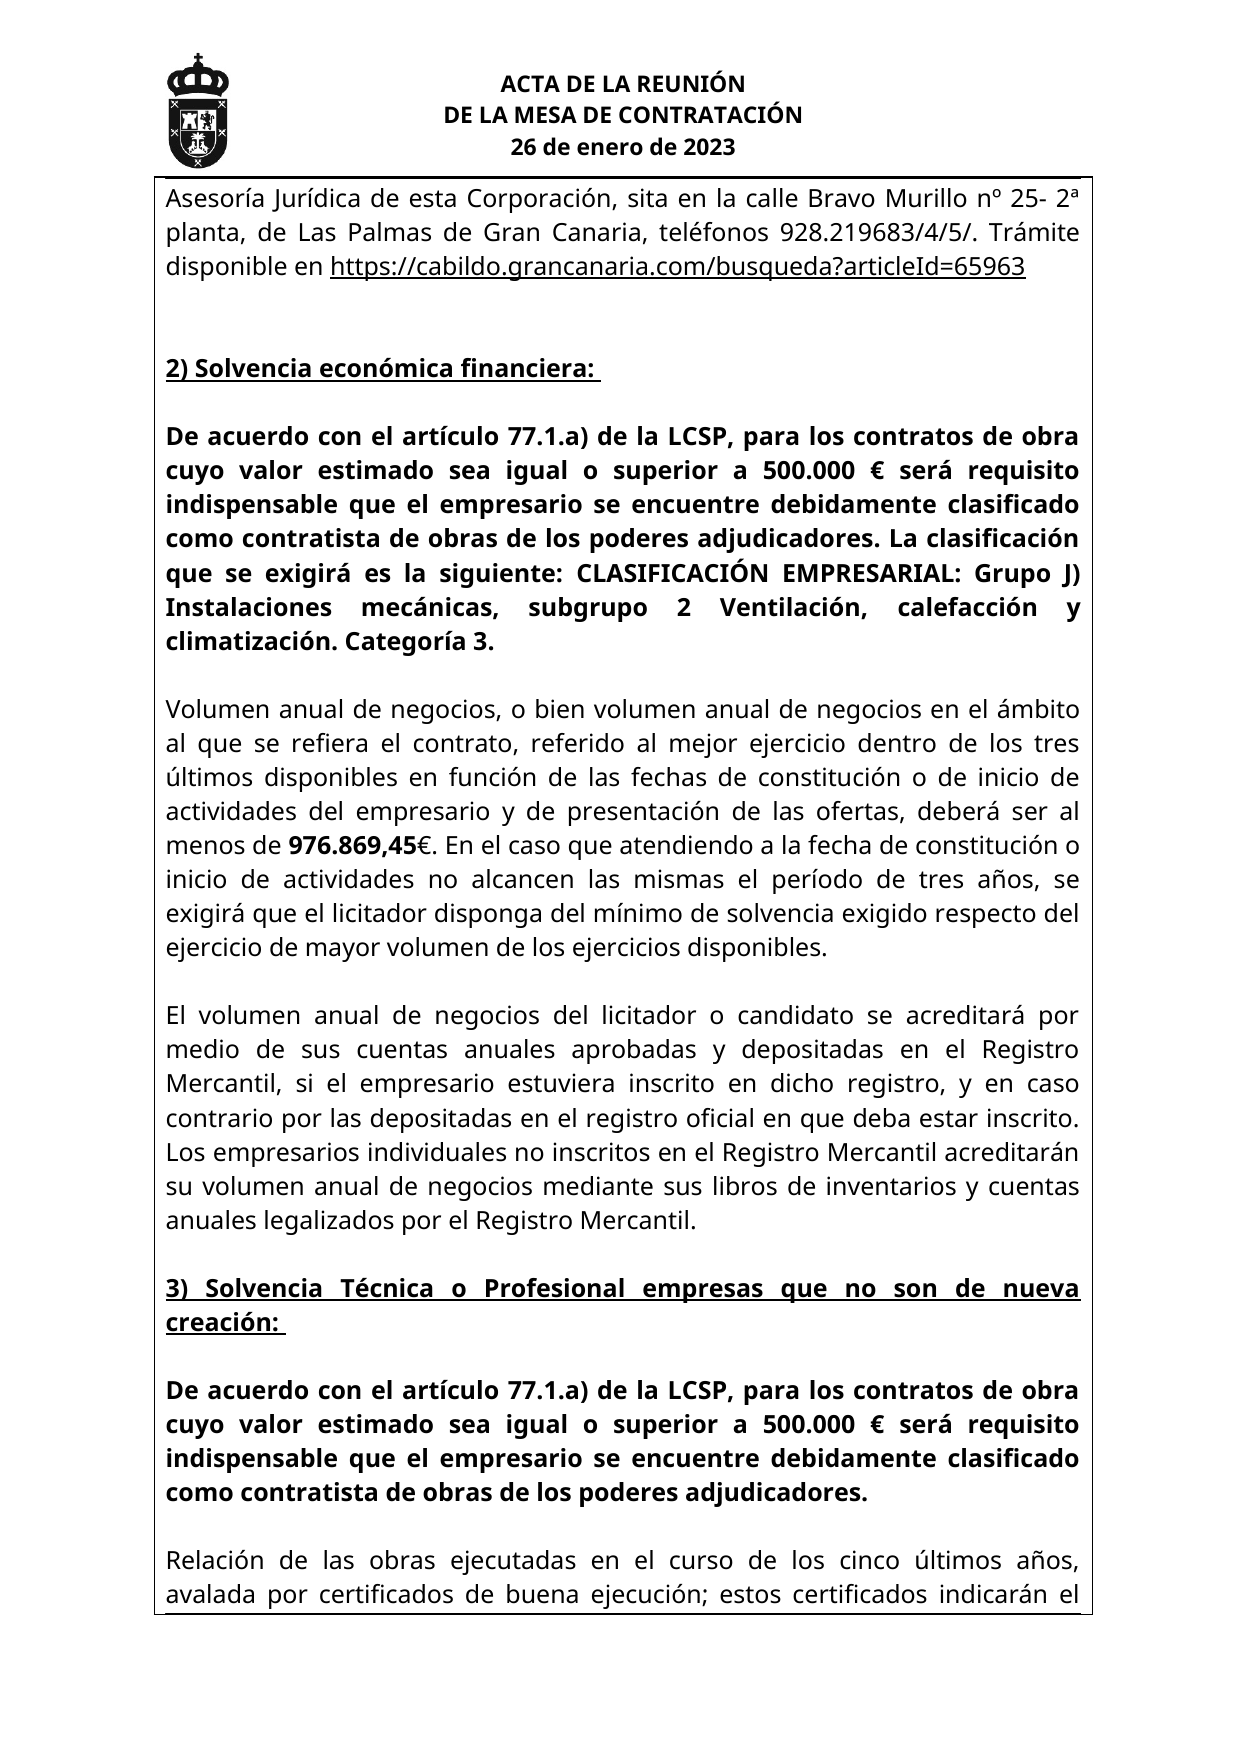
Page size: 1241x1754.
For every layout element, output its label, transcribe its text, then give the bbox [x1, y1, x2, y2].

picture [164, 50, 231, 171]
